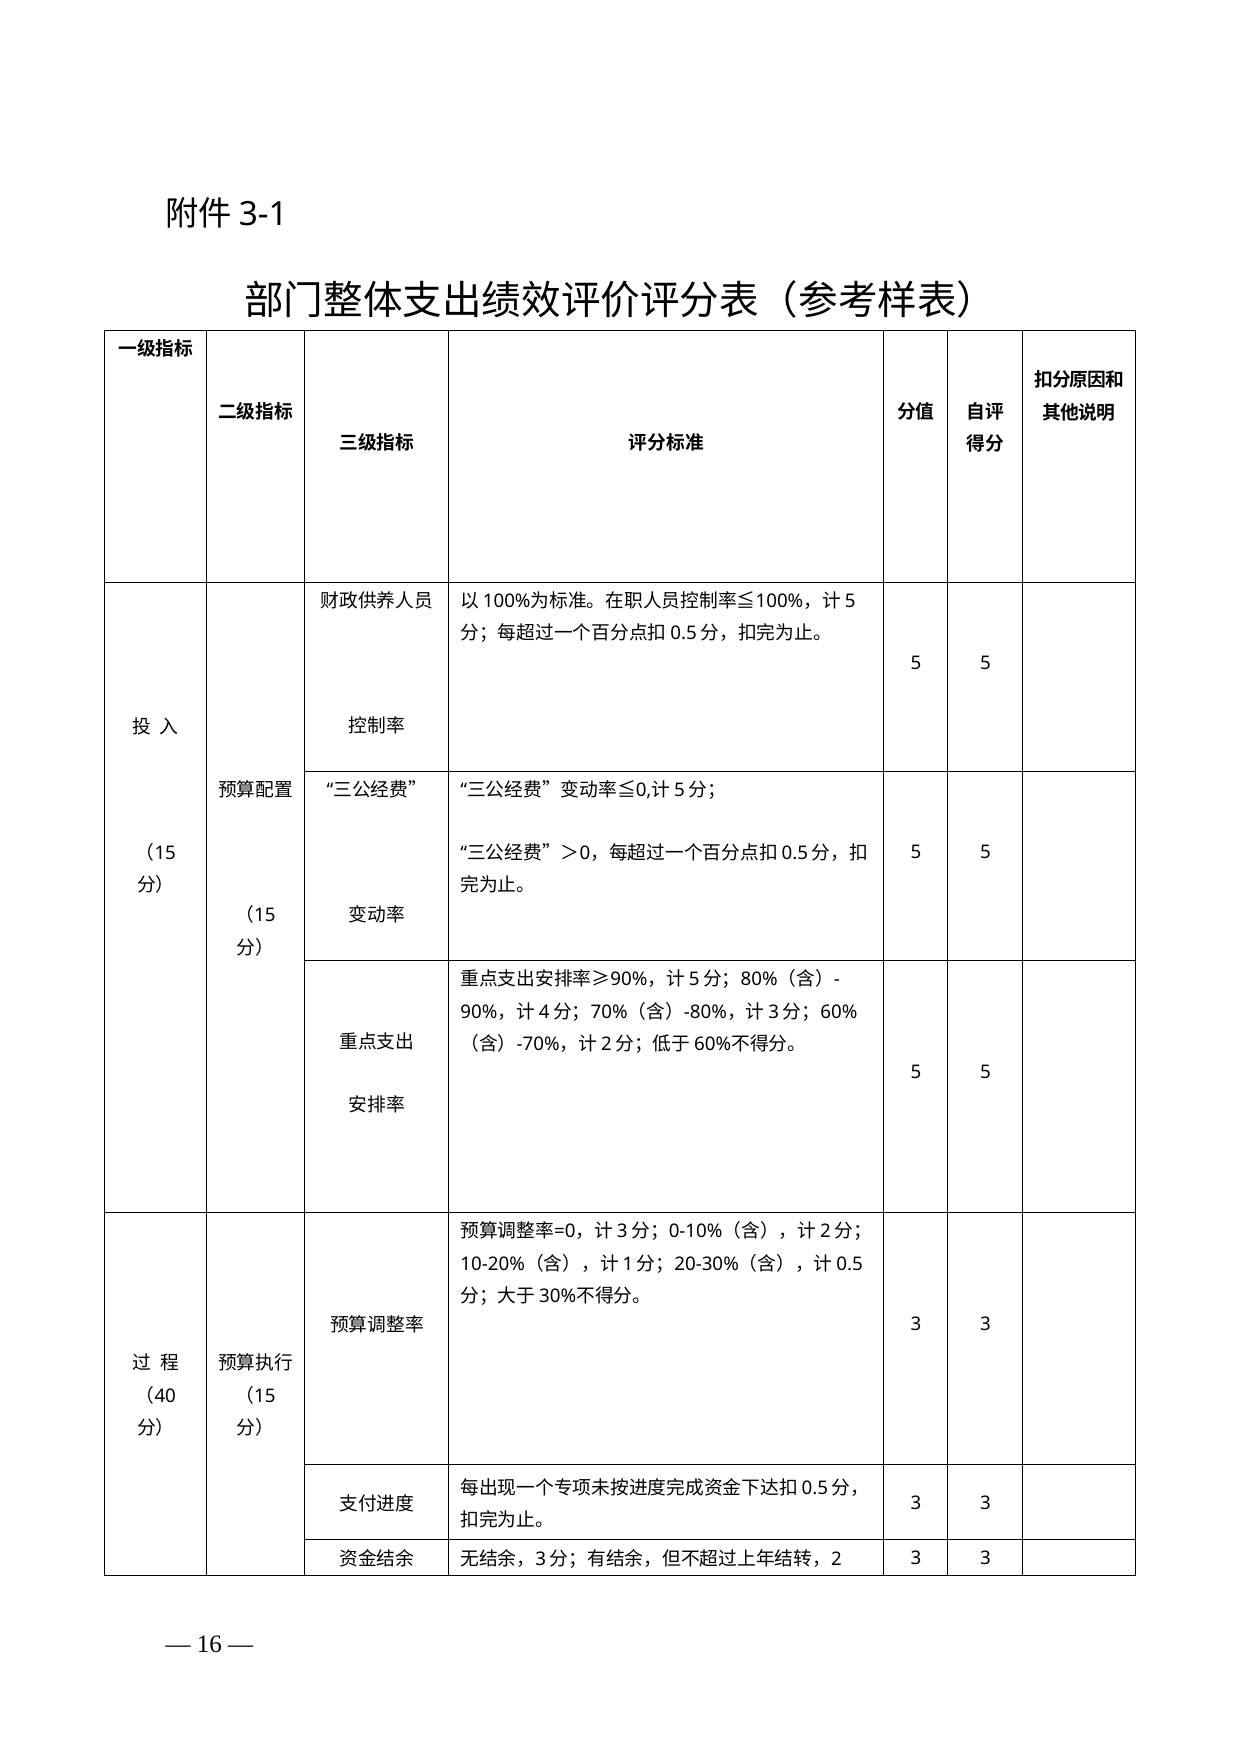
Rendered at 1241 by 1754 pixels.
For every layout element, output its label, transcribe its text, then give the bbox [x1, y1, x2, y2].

table_cell 预算调整率=0，计3分；0-10%（含），计2分；10-20%（含），计1分；20-30%（含），计0.5分；大于30%不得分。 [449, 1213, 883, 1464]
table_cell 3 [884, 1465, 947, 1539]
table_cell 5 [884, 583, 947, 771]
table_cell 5 [884, 772, 947, 960]
table_cell [1023, 961, 1135, 1212]
table_cell 预算执行 （15分） [207, 1213, 304, 1575]
table_header 评分标准 [449, 331, 883, 582]
table_cell 资金结余 [305, 1540, 448, 1575]
table_cell [1023, 1465, 1135, 1539]
table_cell 过 程 （40分） [105, 1213, 206, 1575]
table_cell 3 [948, 1465, 1022, 1539]
table_cell 投 入 （15分） [105, 583, 206, 1212]
table_cell 预算配置 （15分） [207, 583, 304, 1212]
table_cell 预算调整率 [305, 1213, 448, 1464]
table_cell “三公经费”变动率≦0,计5分； “三公经费”＞0，每超过一个百分点扣0.5分，扣完为止。 [449, 772, 883, 960]
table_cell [449, 1540, 883, 1575]
table_cell [1023, 1213, 1135, 1464]
table_cell 3 [948, 1213, 1022, 1464]
table_header 一级指标 [105, 331, 206, 582]
text 部门整体支出绩效评价评分表（参考样表） [165, 265, 1075, 330]
table_cell “三公经费” 变动率 [305, 772, 448, 960]
table_header 二级指标 [207, 331, 304, 582]
table_cell 支付进度 [305, 1465, 448, 1539]
table_cell 3 [948, 1540, 1022, 1575]
table_header 自评得分 [948, 331, 1022, 582]
table_cell 3 [884, 1540, 947, 1575]
text 附件3-1 [165, 178, 1075, 243]
table_cell [1023, 1540, 1135, 1575]
table_header 分值 [884, 331, 947, 582]
table_cell 5 [948, 961, 1022, 1212]
table_header 扣分原因和其他说明 [1023, 331, 1135, 582]
table_cell 5 [948, 772, 1022, 960]
table_cell 3 [884, 1213, 947, 1464]
table_cell 重点支出 安排率 [305, 961, 448, 1212]
table_cell 5 [884, 961, 947, 1212]
table_cell 每出现一个专项未按进度完成资金下达扣0.5分，扣完为止。 [449, 1465, 883, 1539]
table_cell 5 [948, 583, 1022, 771]
table_cell 重点支出安排率≥90%，计5分；80%（含）-90%，计4分；70%（含）-80%，计3分；60%（含）-70%，计2分；低于60%不得分。 [449, 961, 883, 1212]
table_cell 财政供养人员 控制率 [305, 583, 448, 771]
table_cell [1023, 772, 1135, 960]
table_cell 以100%为标准。在职人员控制率≦100%，计5分；每超过一个百分点扣0.5分，扣完为止。 [449, 583, 883, 771]
table_cell [1023, 583, 1135, 771]
table_header 三级指标 [305, 331, 448, 582]
